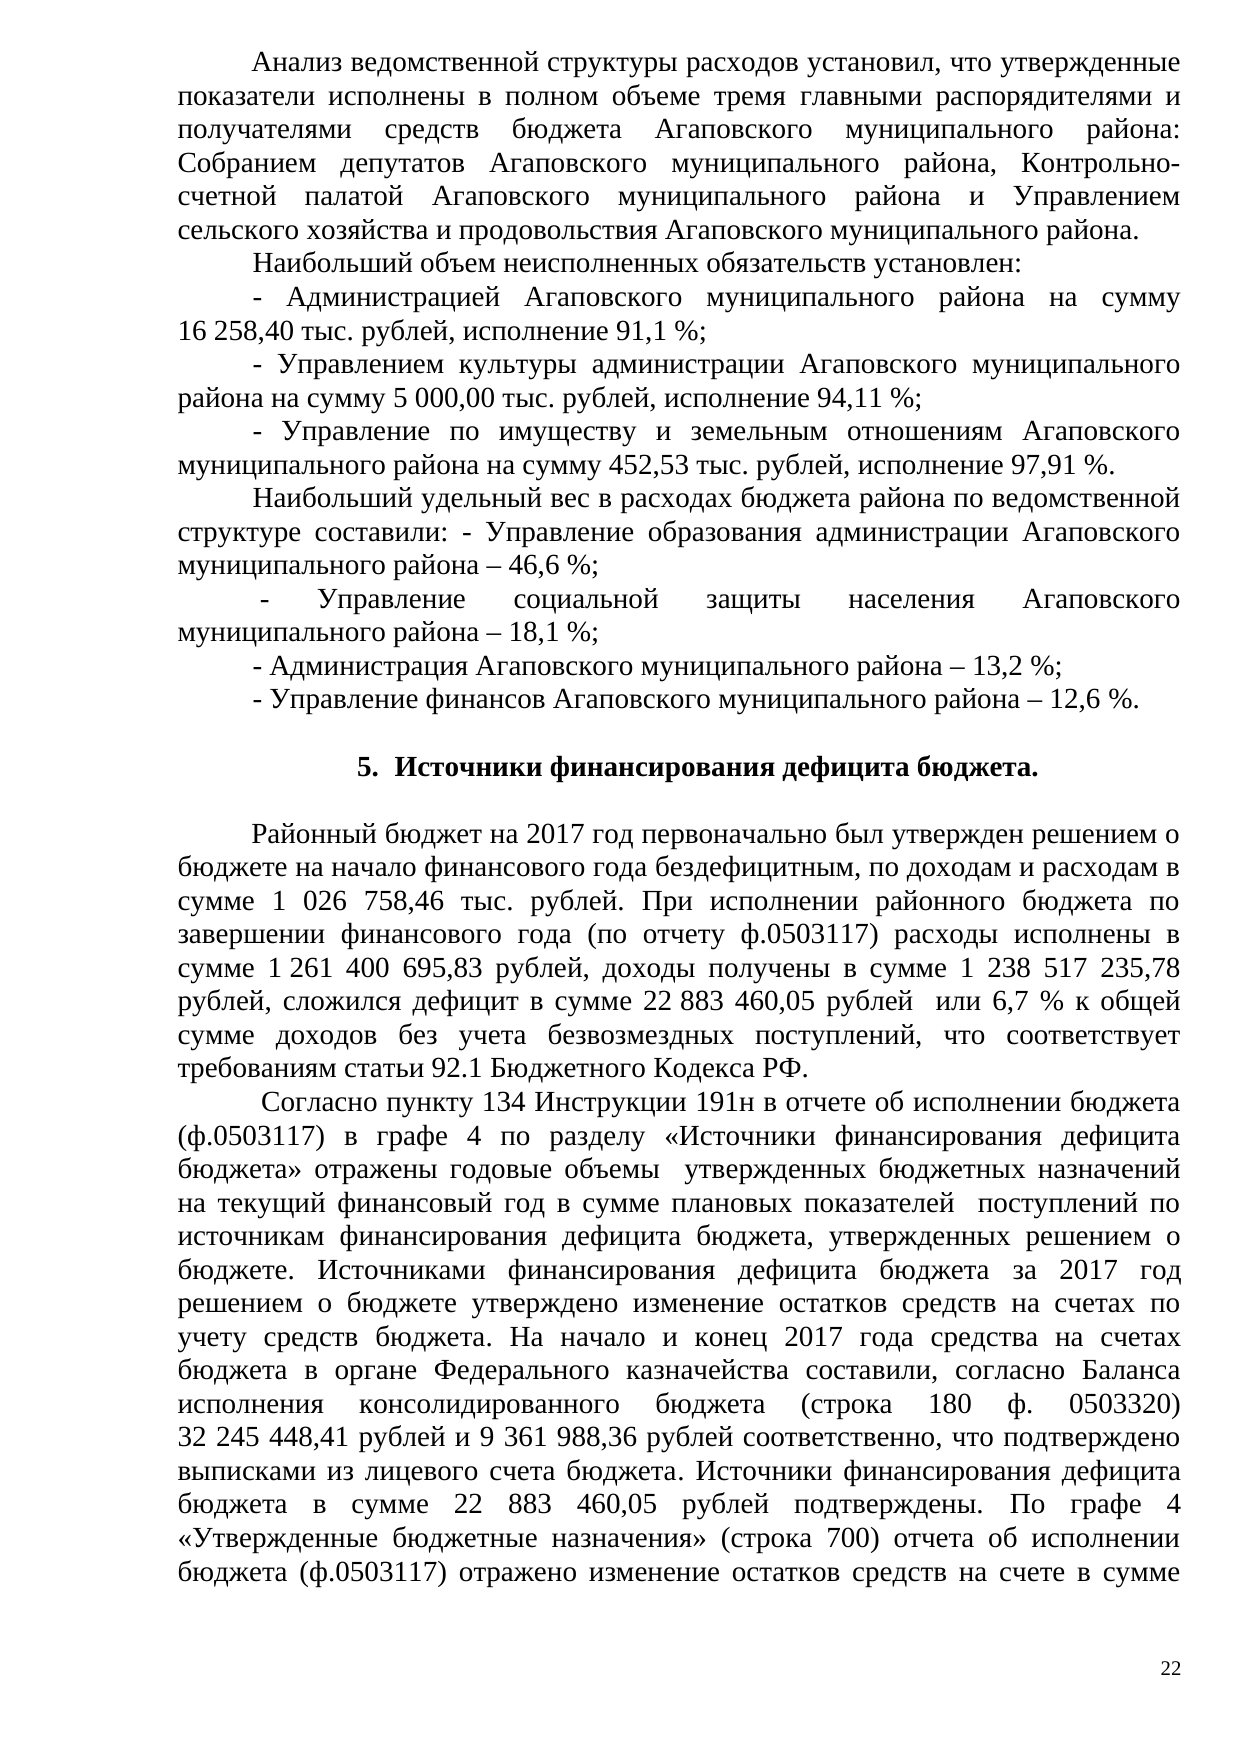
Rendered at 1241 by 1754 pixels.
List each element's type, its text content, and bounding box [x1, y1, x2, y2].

text - Управление финансов Агаповского муниципального района – 12,6 %. [177, 682, 1181, 715]
list Источники финансирования дефицита бюджета. [215, 749, 1181, 782]
text - Администрацией Агаповского муниципального района на сумму 16 258,40 тыс. рублей, исполнение 91,1 %; [177, 279, 1181, 346]
text - Управлением культуры администрации Агаповского муниципального района на сумму 5 000,00 тыс. рублей, исполнение 94,11 %; [177, 346, 1181, 413]
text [177, 1084, 1181, 1587]
text Наибольший удельный вес в расходах бюджета района по ведомственной структуре составили: - Управление образования администрации Агаповского муниципального района – 46,6 %; [177, 480, 1181, 581]
text Анализ ведомственной структуры расходов установил, что утвержденные показатели исполнены в полном объеме тремя главными распорядителями и получателями средств бюджета Агаповского муниципального района: Собранием депутатов Агаповского муниципального района, Контрольно-счетной палатой Агаповского муниципального района и Управлением сельского хозяйства и продовольствия Агаповского муниципального района. [177, 44, 1181, 246]
text - Управление социальной защиты населения Агаповского муниципального района – 18,1 %; [177, 581, 1181, 648]
text - Администрация Агаповского муниципального района – 13,2 %; [177, 648, 1181, 682]
text Наибольший объем неисполненных обязательств установлен: [177, 246, 1181, 279]
text - Управление по имуществу и земельным отношениям Агаповского муниципального района на сумму 452,53 тыс. рублей, исполнение 97,91 %. [177, 413, 1181, 480]
text Районный бюджет на 2017 год первоначально был утвержден решением о бюджете на начало финансового года бездефицитным, по доходам и расходам в сумме 1 026 758,46 тыс. рублей. При исполнении районного бюджета по завершении финансового года (по отчету ф.0503117) расходы исполнены в сумме 1 261 400 695,83 рублей, доходы получены в сумме 1 238 517 235,78 рублей, сложился дефицит в сумме 22 883 460,05 рублей или 6,7 % к общей сумме доходов без учета безвозмездных поступлений, что соответствует требованиям статьи 92.1 Бюджетного Кодекса РФ. [177, 816, 1181, 1084]
